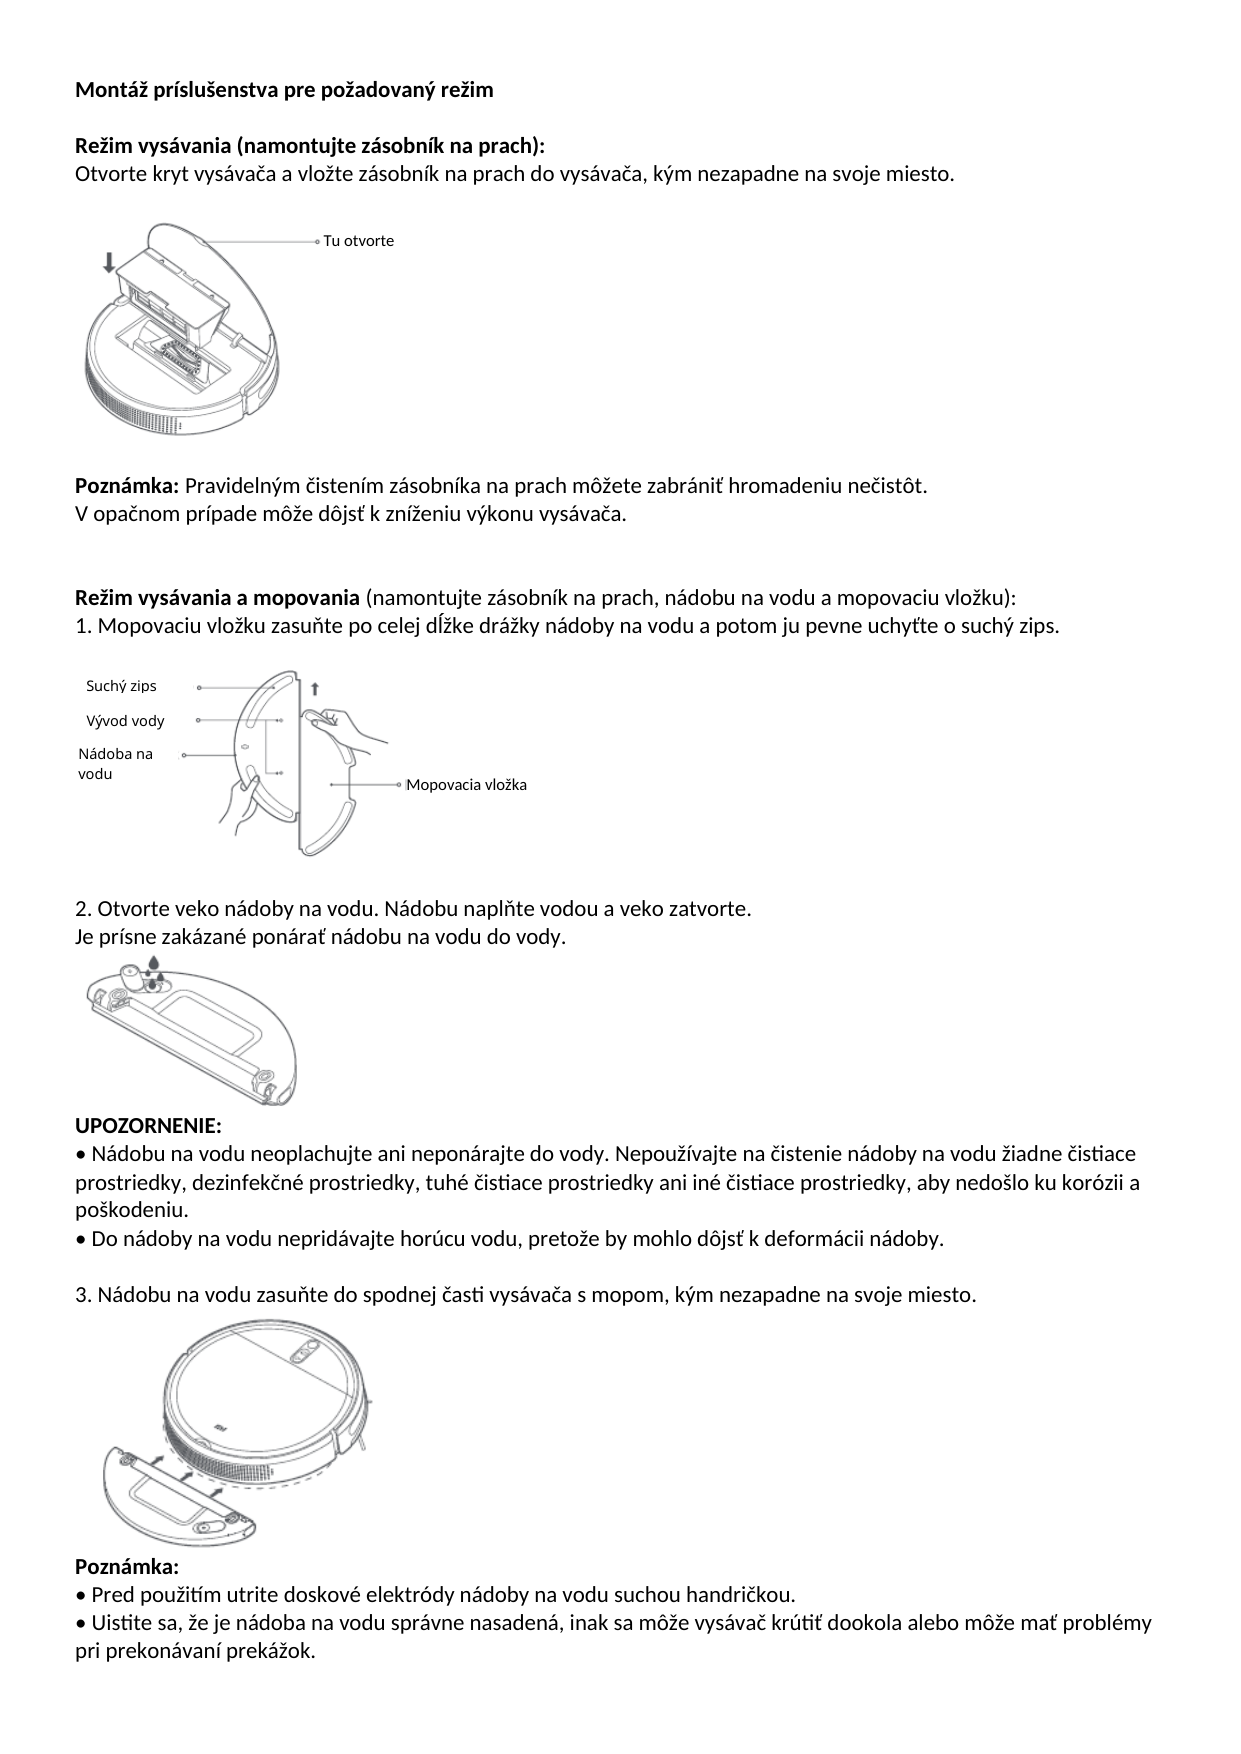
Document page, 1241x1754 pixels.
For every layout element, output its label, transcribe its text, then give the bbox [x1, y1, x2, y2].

picture [75, 949, 322, 1112]
text Montáž príslušenstva pre požadovaný režim [75, 75, 1165, 103]
text • Nádobu na vodu neoplachujte ani neponárajte do vody. Nepoužívajte na čistenie nádoby na vodu žiadne čistiace prostriedky, dezinfekčné prostriedky, tuhé čistiace prostriedky ani iné čistiace prostriedky, aby nedošlo ku korózii a poškodeniu. [75, 1139, 1165, 1224]
text Poznámka: Pravidelným čistením zásobníka na prach môžete zabrániť hromadeniu nečistôt. [75, 471, 1165, 499]
picture [75, 667, 467, 866]
text Otvorte kryt vysávača a vložte zásobník na prach do vysávača, kým nezapadne na svoje miesto. [75, 159, 1165, 187]
text Režim vysávania (namontujte zásobník na prach): [75, 131, 1165, 159]
text Režim vysávania a mopovania (namontujte zásobník na prach, nádobu na vodu a mopovaciu vložku): [75, 583, 1165, 611]
text • Uistite sa, že je nádoba na vodu správne nasadená, inak sa môže vysávač krútiť dookola alebo môže mať problémy pri prekonávaní prekážok. [75, 1608, 1165, 1664]
text 3. Nádobu na vodu zasuňte do spodnej časti vysávača s mopom, kým nezapadne na svoje miesto. [75, 1280, 1165, 1308]
text V opačnom prípade môže dôjsť k zníženiu výkonu vysávača. [75, 499, 1165, 527]
text • Pred použitím utrite doskové elektródy nádoby na vodu suchou handričkou. [75, 1581, 1165, 1608]
text 2. Otvorte veko nádoby na vodu. Nádobu naplňte vodou a veko zatvorte. [75, 894, 1165, 922]
text UPOZORNENIE: [75, 1112, 1165, 1139]
picture [75, 215, 436, 443]
picture [75, 1307, 382, 1553]
text Poznámka: [75, 1552, 1165, 1581]
text Je prísne zakázané ponárať nádobu na vodu do vody. [75, 922, 1165, 950]
text • Do nádoby na vodu nepridávajte horúcu vodu, pretože by mohlo dôjsť k deformácii nádoby. [75, 1224, 1165, 1252]
text 1. Mopovaciu vložku zasuňte po celej dĺžke drážky nádoby na vodu a potom ju pevne uchyťte o suchý zips. [75, 611, 1165, 639]
